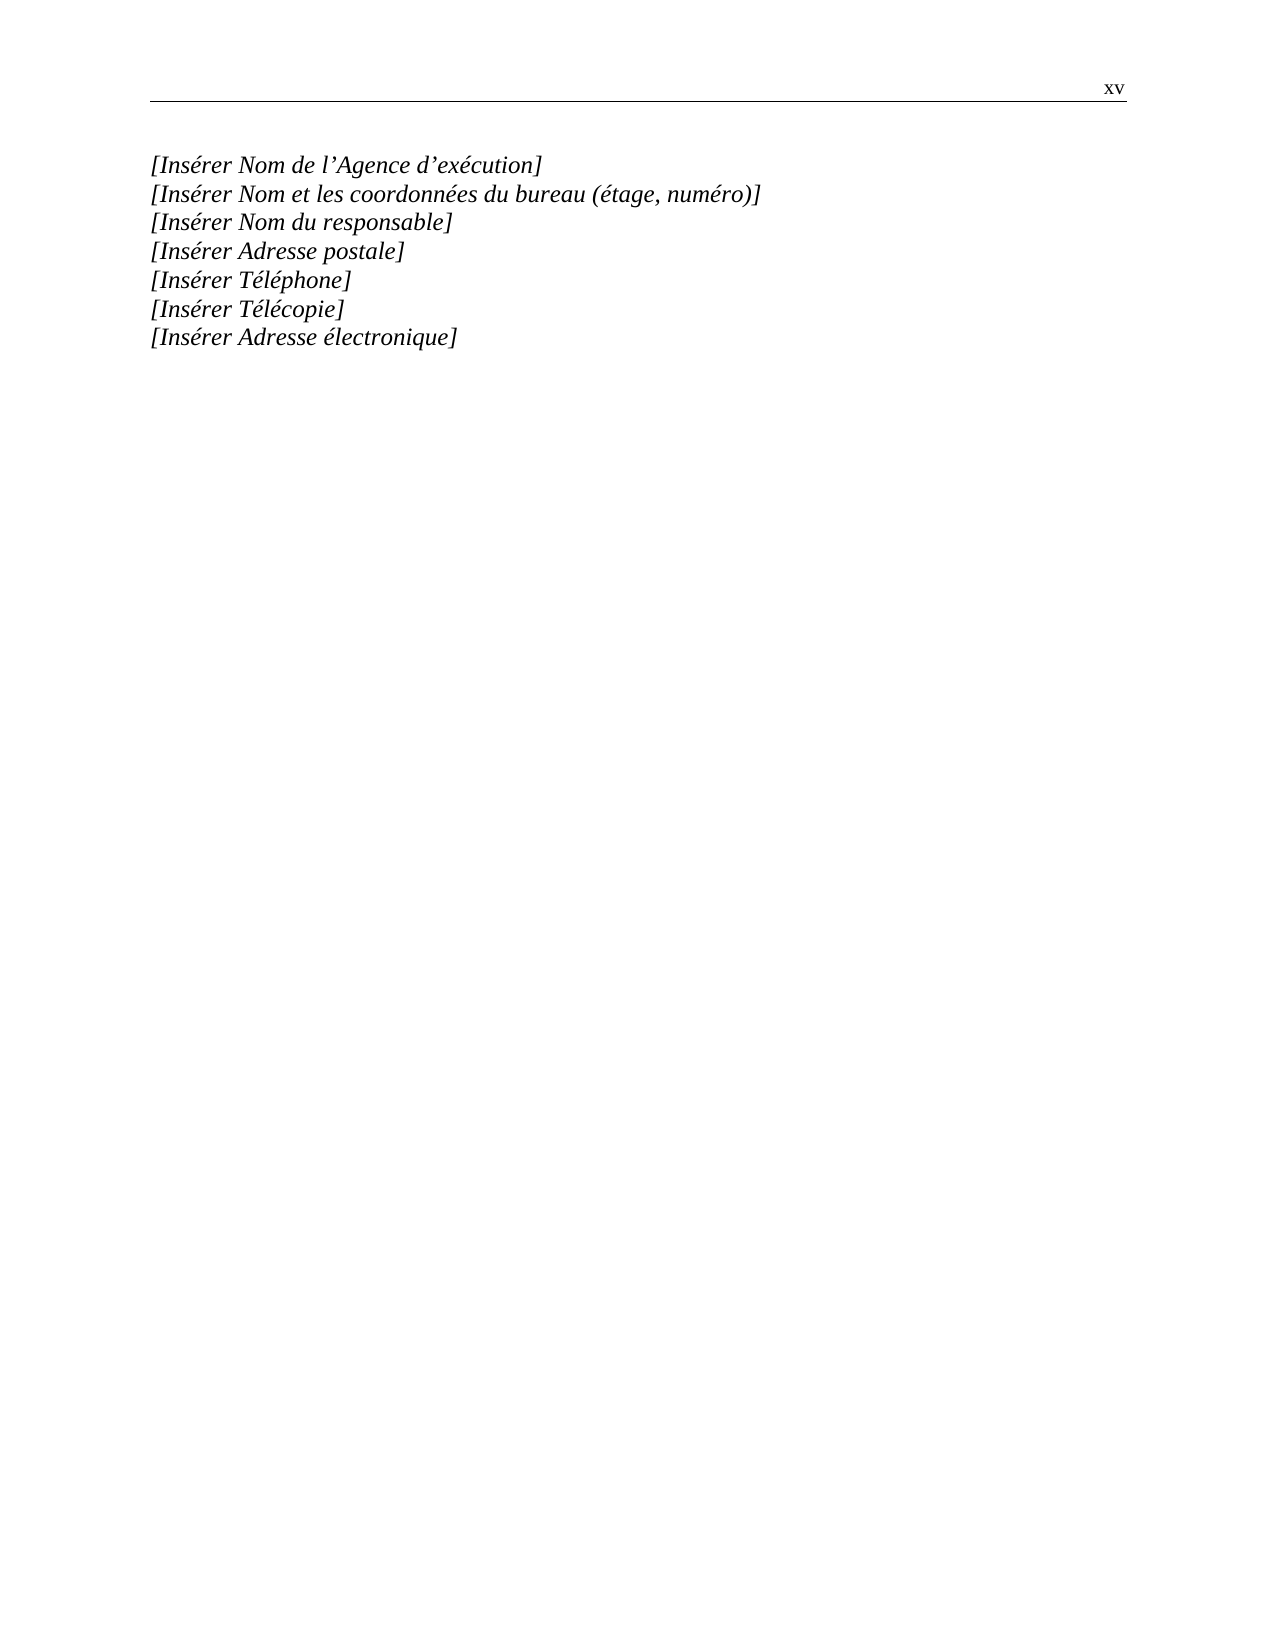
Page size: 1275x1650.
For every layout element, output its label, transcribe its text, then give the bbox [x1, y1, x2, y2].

text [Insérer Adresse postale] [150, 236, 1125, 265]
text [Insérer Nom du responsable] [150, 207, 1125, 236]
text [Insérer Téléphone] [150, 265, 1125, 294]
text [Insérer Nom et les coordonnées du bureau (étage, numéro)] [150, 179, 1125, 207]
text [Insérer Télécopie] [150, 294, 1125, 322]
text [Insérer Nom de l’Agence d’exécution] [150, 150, 1125, 179]
text [Insérer Adresse électronique] [150, 322, 1125, 351]
